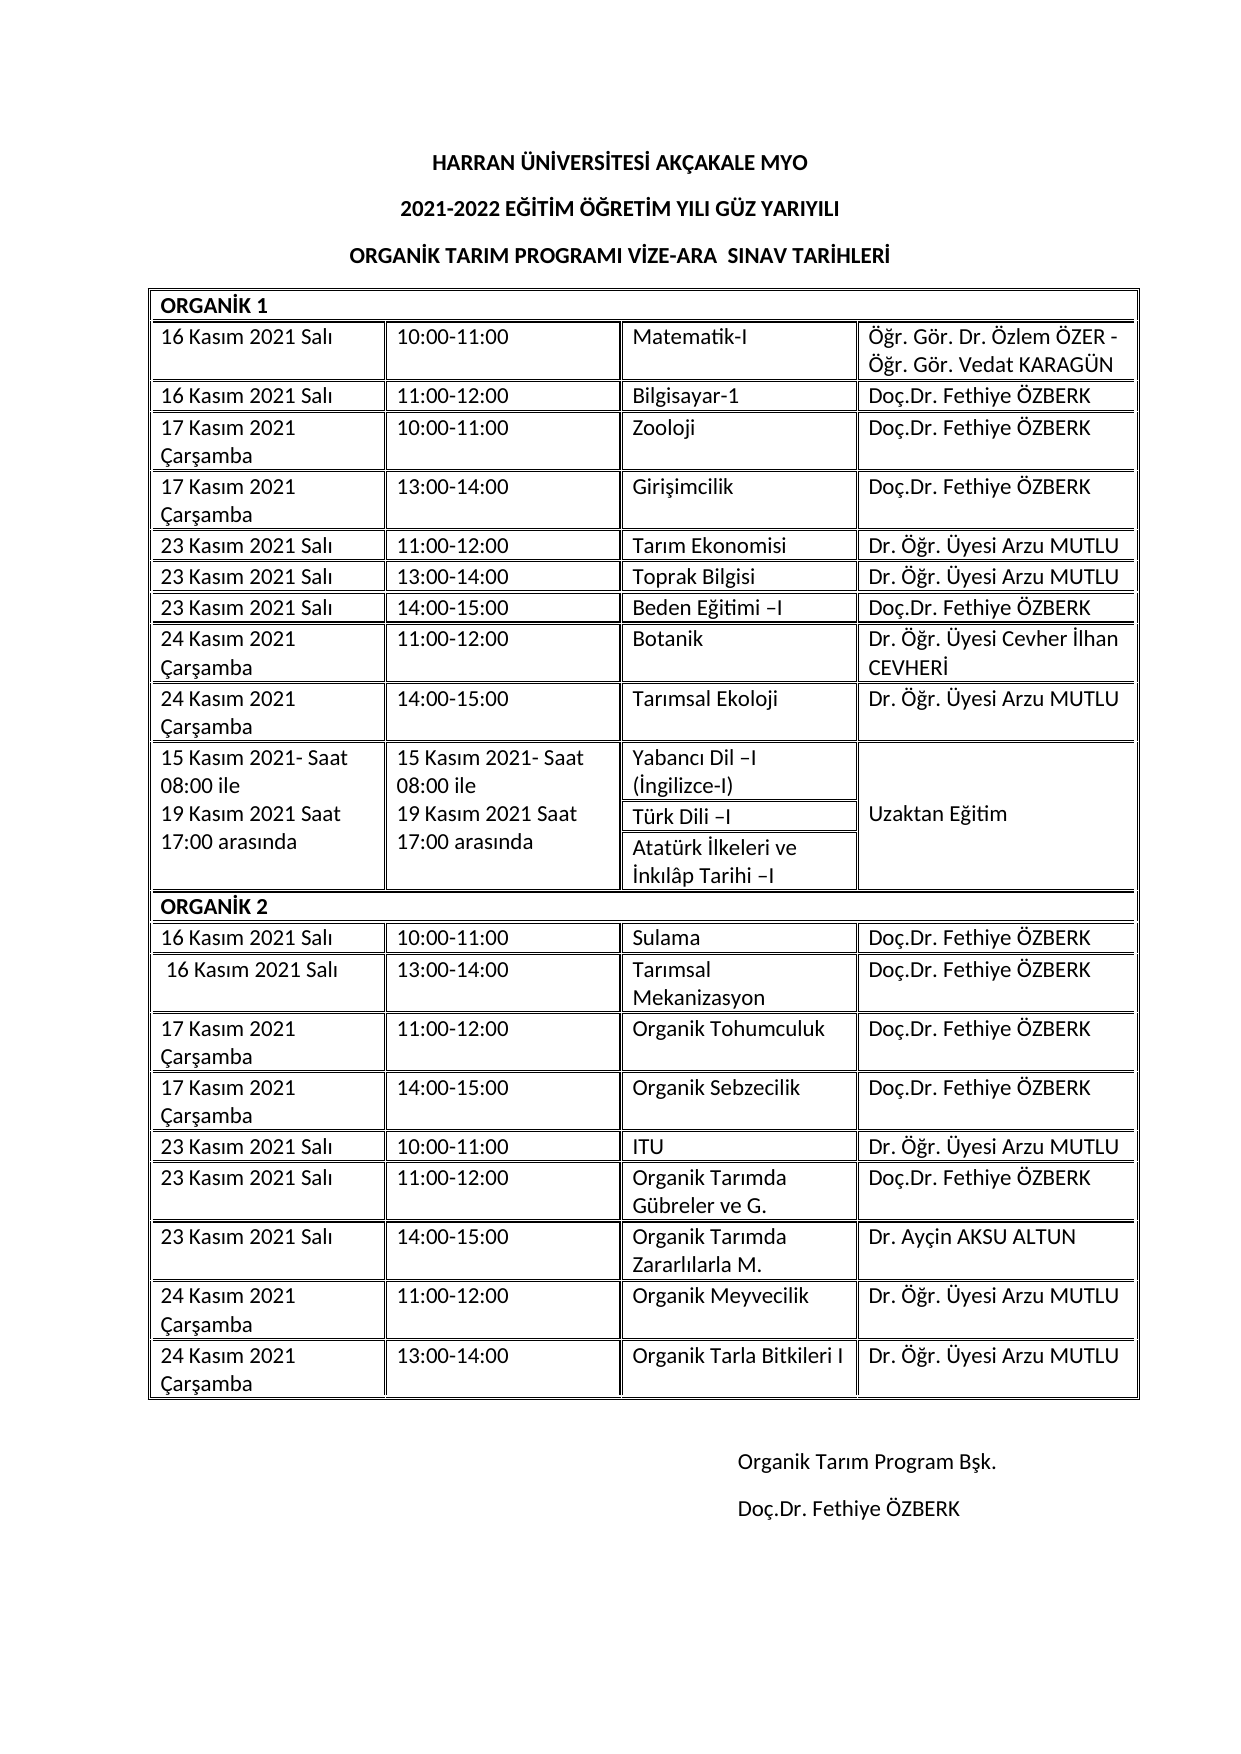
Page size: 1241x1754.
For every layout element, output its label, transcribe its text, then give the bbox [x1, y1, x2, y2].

table_cell Dr. Öğr. Üyesi Arzu MUTLU [857, 1129, 1138, 1160]
table_cell Matematik-I [623, 323, 856, 378]
table_cell 11:00-12:00 [387, 1014, 619, 1070]
table_cell 14:00-15:00 [387, 1073, 619, 1129]
table_cell Doç.Dr. Fethiye ÖZBERK [859, 952, 1137, 1011]
table_cell 13:00-14:00 [387, 562, 619, 590]
table_cell 24 Kasım 2021 Çarşamba [151, 621, 384, 681]
table_cell 23 Kasım 2021 Salı [149, 1129, 385, 1160]
table_cell Öğr. Gör. Dr. Özlem ÖZER - Öğr. Gör. Vedat KARAGÜN [857, 319, 1138, 378]
table_cell 23 Kasım 2021 Salı [149, 590, 385, 621]
table_cell Organik Tohumculuk [623, 1014, 856, 1070]
table_cell Tarımsal Mekanizasyon [623, 955, 856, 1011]
table_cell 17 Kasım 2021 Çarşamba [149, 469, 385, 528]
table_cell 10:00-11:00 [387, 1132, 619, 1160]
table_cell 24 Kasım 2021 Çarşamba [151, 1279, 384, 1338]
table_cell Dr. Öğr. Üyesi Arzu MUTLU [859, 1279, 1137, 1338]
table_cell 14:00-15:00 [387, 1223, 619, 1278]
text HARRAN ÜNİVERSİTESİ AKÇAKALE MYO [148, 148, 1093, 176]
table_cell Girişimcilik [623, 472, 856, 528]
table_cell Dr. Öğr. Üyesi Arzu MUTLU [859, 681, 1137, 740]
table_cell 11:00-12:00 [387, 531, 619, 559]
table_cell Doç.Dr. Fethiye ÖZBERK [859, 1011, 1137, 1070]
table_cell 11:00-12:00 [387, 625, 619, 681]
table_cell Dr. Öğr. Üyesi Arzu MUTLU [857, 528, 1138, 559]
table_cell 16 Kasım 2021 Salı [149, 920, 385, 952]
table_cell Atatürk İlkeleri ve İnkılâp Tarihi –I [623, 833, 856, 889]
table_cell 17 Kasım 2021 Çarşamba [151, 410, 384, 469]
table_cell Doç.Dr. Fethiye ÖZBERK [857, 590, 1138, 621]
text 2021-2022 EĞİTİM ÖĞRETİM YILI GÜZ YARIYILI [148, 194, 1093, 222]
table_cell 10:00-11:00 [387, 924, 619, 952]
table_cell Botanik [623, 625, 856, 681]
table_cell Organik Tarla Bitkileri I [621, 1341, 857, 1397]
table_cell Doç.Dr. Fethiye ÖZBERK [857, 1070, 1138, 1129]
table_cell 23 Kasım 2021 Salı [149, 1219, 385, 1278]
table_cell Organik Meyvecilik [623, 1282, 856, 1338]
table_cell Uzaktan Eğitim [859, 740, 1137, 889]
table_cell ORGANİK 2 [149, 889, 1138, 920]
table_cell 10:00-11:00 [387, 323, 619, 378]
table_cell Organik Tarımda Zararlılarla M. [623, 1223, 856, 1278]
table_cell 15 Kasım 2021- Saat 08:00 ile 19 Kasım 2021 Saat 17:00 arasında [387, 743, 619, 889]
table_cell Yabancı Dil –I (İngilizce-I) [623, 743, 856, 799]
table_cell Dr. Ayçin AKSU ALTUN [857, 1219, 1138, 1278]
table_cell ITU [623, 1132, 856, 1160]
table_cell 16 Kasım 2021 Salı [151, 952, 384, 1011]
table_cell 13:00-14:00 [387, 472, 619, 528]
table_cell 17 Kasım 2021 Çarşamba [151, 1011, 384, 1070]
table_cell Tarım Ekonomisi [623, 531, 856, 559]
table_cell 24 Kasım 2021 Çarşamba [151, 681, 384, 740]
table_cell 14:00-15:00 [387, 684, 619, 740]
table_cell 13:00-14:00 [385, 1341, 621, 1397]
table_cell Dr. Öğr. Üyesi Arzu MUTLU [857, 559, 1138, 590]
table_cell 13:00-14:00 [387, 955, 619, 1011]
text Doç.Dr. Fethiye ÖZBERK [664, 1494, 1093, 1522]
table_cell 14:00-15:00 [387, 594, 619, 621]
table_cell 23 Kasım 2021 Salı [149, 528, 385, 559]
table_cell Sulama [623, 924, 856, 952]
table_cell Toprak Bilgisi [623, 562, 856, 590]
table_cell 11:00-12:00 [387, 1163, 619, 1219]
table_cell 11:00-12:00 [387, 382, 619, 410]
table_cell Doç.Dr. Fethiye ÖZBERK [859, 410, 1137, 469]
table_cell Doç.Dr. Fethiye ÖZBERK [857, 920, 1138, 952]
table_cell Beden Eğitimi –I [623, 594, 856, 621]
table_cell Türk Dili –I [623, 802, 856, 830]
table_cell 11:00-12:00 [387, 1282, 619, 1338]
text Organik Tarım Program Bşk. [664, 1447, 1093, 1475]
table_cell Bilgisayar-1 [623, 382, 856, 410]
table_cell Organik Sebzecilik [623, 1073, 856, 1129]
table_cell Tarımsal Ekoloji [623, 684, 856, 740]
table_cell 23 Kasım 2021 Salı [149, 1160, 385, 1219]
table_cell Dr. Öğr. Üyesi Cevher İlhan CEVHERİ [859, 621, 1137, 681]
table_cell 15 Kasım 2021- Saat 08:00 ile 19 Kasım 2021 Saat 17:00 arasında [151, 740, 384, 889]
table_cell 23 Kasım 2021 Salı [149, 559, 385, 590]
table_cell 16 Kasım 2021 Salı [151, 379, 384, 410]
table_cell 10:00-11:00 [387, 413, 619, 469]
table_cell Zooloji [623, 413, 856, 469]
table_cell Dr. Öğr. Üyesi Arzu MUTLU [857, 1338, 1137, 1397]
table_cell 17 Kasım 2021 Çarşamba [149, 1070, 385, 1129]
table_cell 16 Kasım 2021 Salı [149, 319, 385, 378]
table_header ORGANİK 1 [151, 291, 1137, 319]
table_cell Doç.Dr. Fethiye ÖZBERK [859, 379, 1137, 410]
table_cell Organik Tarımda Gübreler ve G. [623, 1163, 856, 1219]
table_cell Doç.Dr. Fethiye ÖZBERK [857, 469, 1138, 528]
table_cell Doç.Dr. Fethiye ÖZBERK [857, 1160, 1138, 1219]
text ORGANİK TARIM PROGRAMI VİZE-ARA SINAV TARİHLERİ [148, 241, 1093, 269]
table_cell 24 Kasım 2021 Çarşamba [151, 1338, 385, 1397]
